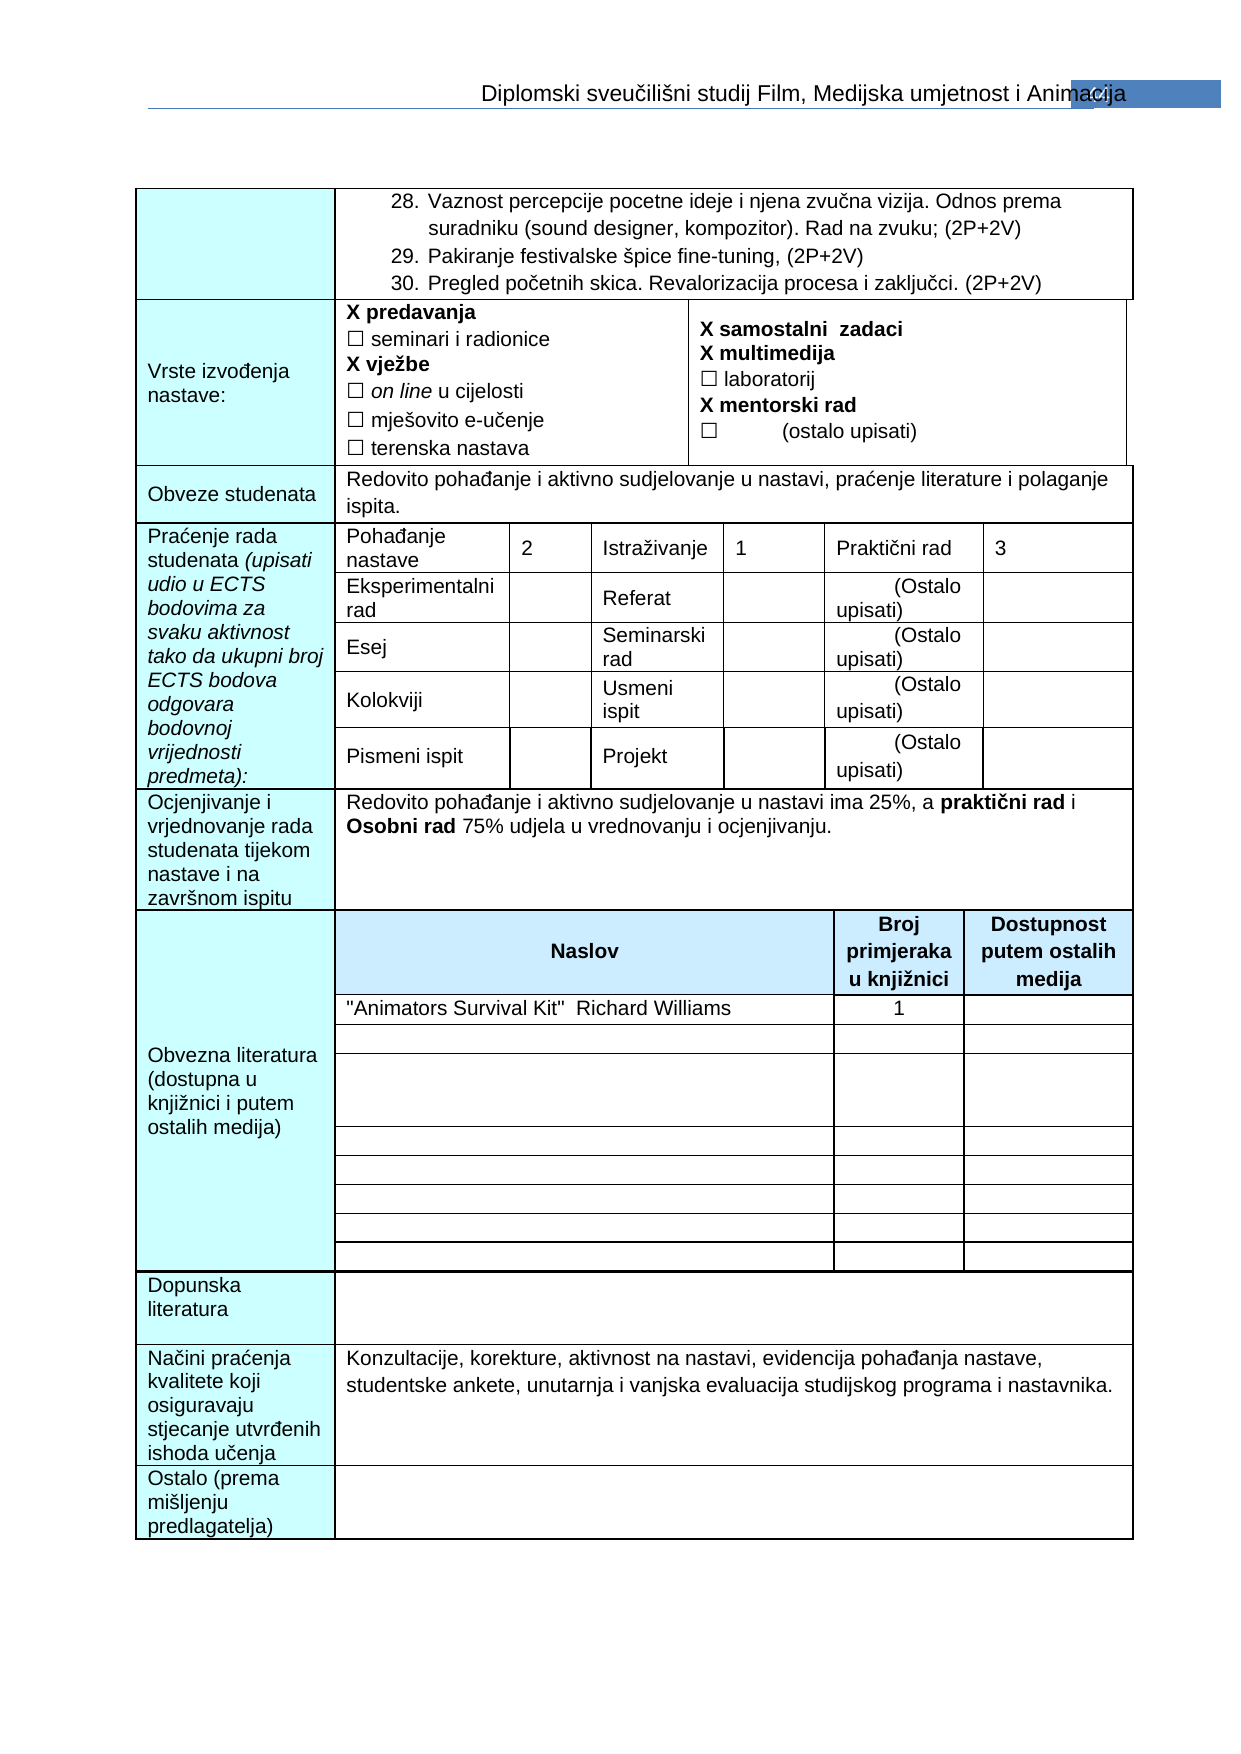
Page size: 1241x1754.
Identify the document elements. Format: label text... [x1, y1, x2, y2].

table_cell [336, 189, 1132, 299]
table_cell Konzultacije, korekture, aktivnost na nastavi, evidencija pohađanja nastave, studentske ankete, unutarnja i vanjska evaluacija studijskog programa i nastavnika. [336, 1345, 1132, 1465]
table_cell Obvezna literatura (dostupna u knjižnici i putem ostalih medija) [137, 911, 334, 1270]
table_cell [835, 1243, 963, 1270]
table_cell [724, 623, 824, 671]
table_cell [336, 1156, 833, 1184]
table_cell [965, 996, 1132, 1024]
table_cell [835, 1025, 963, 1053]
table_cell Esej [336, 623, 509, 671]
table_cell [835, 1214, 963, 1241]
table_cell [1127, 300, 1131, 335]
table_cell [510, 573, 591, 622]
table_cell Obveze studenata [137, 466, 334, 522]
table_cell [510, 623, 591, 671]
table_cell [336, 1127, 833, 1155]
table_cell [984, 623, 1132, 671]
table_cell 3 [984, 524, 1132, 572]
table_cell Pismeni ispit [336, 728, 509, 787]
table_cell Naslov [336, 911, 833, 994]
table_cell [724, 672, 824, 727]
table_cell 1 [835, 996, 963, 1024]
table_cell [835, 1156, 963, 1184]
table_cell Referat [592, 573, 723, 622]
table_cell (Ostalo upisati) [825, 623, 983, 671]
table_cell Istraživanje [592, 524, 723, 572]
table_cell [511, 728, 590, 787]
table_cell Kolokviji [336, 672, 509, 727]
table_cell [336, 1273, 1132, 1344]
table_cell [336, 1466, 1132, 1538]
table_cell Seminarski rad [592, 623, 723, 671]
table_cell [835, 1127, 963, 1155]
table_cell [835, 1054, 963, 1126]
table_cell Dostupnost putem ostalih medija [965, 911, 1132, 994]
table_cell [965, 1025, 1132, 1053]
table_cell [965, 1185, 1132, 1213]
table_cell X samostalni zadaci X multimedija ☐ laboratorij X mentorski rad ☐ (ostalo upisati) [689, 300, 1126, 465]
table_cell [1127, 335, 1131, 465]
table_cell Ostalo (prema mišljenju predlagatelja) [137, 1466, 334, 1538]
table_cell [965, 1054, 1132, 1126]
table_cell [984, 728, 1132, 787]
table_cell [336, 1185, 833, 1213]
table_cell "Animators Survival Kit" Richard Williams [336, 995, 833, 1024]
table_cell [336, 1214, 833, 1241]
table_cell [510, 672, 591, 727]
table_cell [965, 1214, 1132, 1241]
table_cell Praktični rad [825, 524, 983, 572]
table_cell Broj primjeraka u knjižnici [835, 911, 963, 994]
table_cell [336, 1054, 346, 1126]
table_cell Praćenje rada studenata (upisati udio u ECTS bodovima za svaku aktivnost tako da ukupni broj ECTS bodova odgovara bodovnoj vrijednosti predmeta): [137, 524, 334, 787]
table_cell [336, 1243, 833, 1270]
table_cell Redovito pohađanje i aktivno sudjelovanje u nastavi ima 25%, a praktični rad i Osobni rad 75% udjela u vrednovanju i ocjenjivanju. [336, 790, 1132, 909]
table_cell [965, 1156, 1132, 1184]
table_cell [965, 1127, 1132, 1155]
table_cell [336, 1025, 833, 1053]
table_cell 2 [510, 524, 591, 572]
table_cell Vrste izvođenja nastave: [137, 300, 334, 465]
table_cell 1 [724, 524, 824, 572]
table_cell [984, 573, 1132, 622]
table_cell (Ostalo upisati) [825, 573, 983, 622]
table_cell Dopunska literatura [137, 1273, 334, 1344]
table_cell (Ostalo upisati) [826, 728, 982, 787]
table_cell [965, 1243, 1132, 1270]
table_cell Ocjenjivanje i vrjednovanje rada studenata tijekom nastave i na završnom ispitu [137, 790, 334, 909]
table_cell Načini praćenja kvalitete koji osiguravaju stjecanje utvrđenih ishoda učenja [137, 1345, 334, 1465]
table_cell [984, 672, 1132, 727]
table_cell (Ostalo upisati) [825, 672, 983, 727]
table_cell Projekt [592, 728, 723, 787]
table_cell X predavanja ☐ seminari i radionice X vježbe ☐ on line u cijelosti ☐ mješovito e-učenje ☐ terenska nastava [336, 300, 688, 465]
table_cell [137, 189, 334, 299]
table_cell Eksperimentalni rad [336, 573, 509, 622]
table_cell [835, 1185, 963, 1213]
table_cell Pohađanje nastave [336, 524, 509, 572]
table_cell Usmeni ispit [592, 672, 723, 727]
table_cell [725, 728, 824, 787]
table_cell Redovito pohađanje i aktivno sudjelovanje u nastavi, praćenje literature i polaganje ispita. [336, 466, 1132, 522]
table_cell [724, 573, 824, 622]
